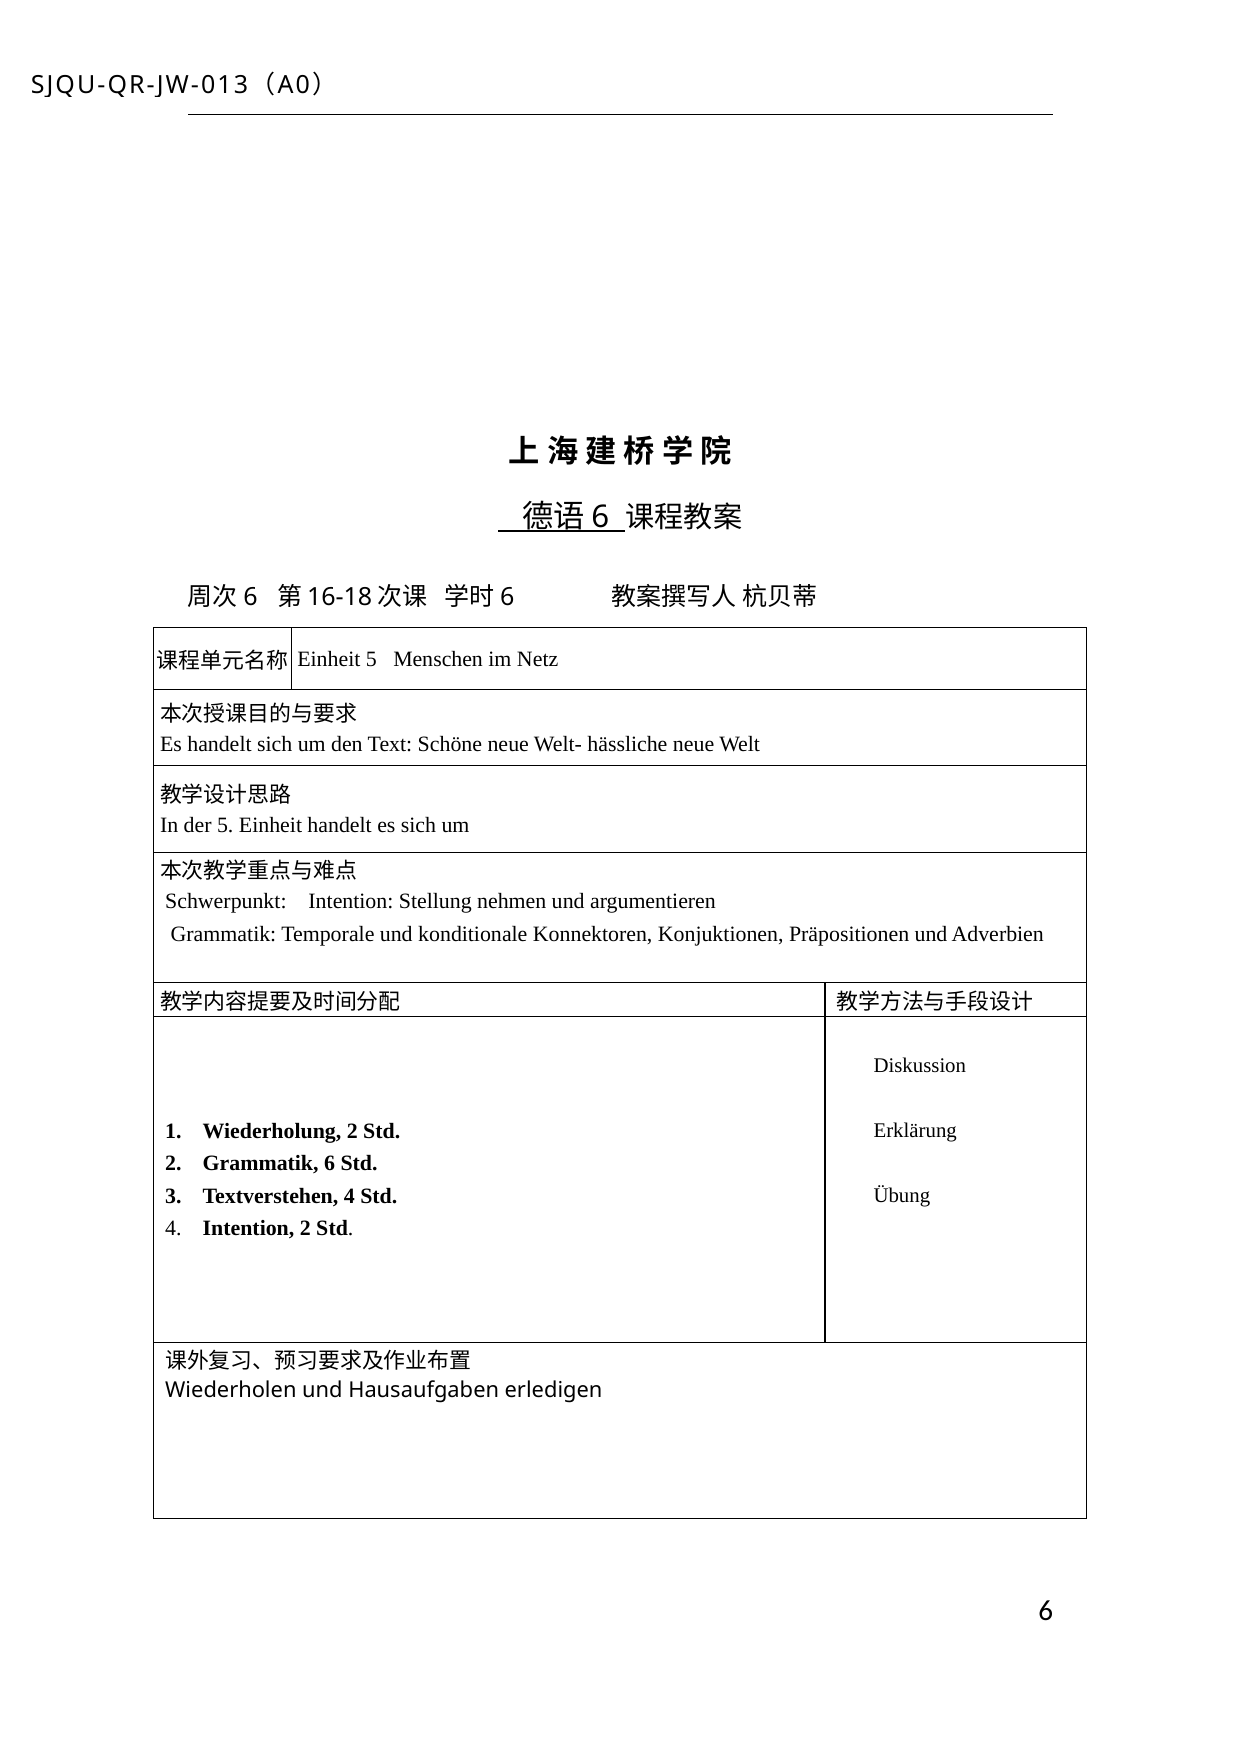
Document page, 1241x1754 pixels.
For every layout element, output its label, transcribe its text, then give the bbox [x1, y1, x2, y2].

table_cell 教学内容提要及时间分配 [154, 983, 824, 1016]
text 上 海 建 桥 学 院 [187, 416, 1053, 481]
table_cell 教学方法与手段设计 [826, 983, 1086, 1016]
text 德语6 课程教案 [187, 481, 1053, 546]
table_cell 课外复习、预习要求及作业布置 Wiederholen und Hausaufgaben erledigen [154, 1343, 1086, 1518]
table_cell 教学设计思路 In der 5. Einheit handelt es sich um [154, 766, 1086, 852]
table_cell Diskussion Erklärung Übung [826, 1017, 1086, 1342]
table_cell 本次教学重点与难点 Schwerpunkt: Intention: Stellung nehmen und argumentieren Grammatik: Temporale und konditionale Konnektoren, Konjuktionen, Präpositionen und Adverbien [154, 853, 1086, 982]
table_cell 本次授课目的与要求 Es handelt sich um den Text: Schöne neue Welt- hässliche neue Welt [154, 690, 1086, 765]
table_cell Wiederholung, 2 Std. Grammatik, 6 Std. Textverstehen, 4 Std. Intention, 2 Std. [154, 1017, 824, 1342]
table_header 课程单元名称 [154, 628, 291, 689]
table_header Einheit 5 Menschen im Netz [292, 628, 1086, 689]
text 周次 6 第16-18次课 学时 6 教案撰写人 杭贝蒂 [187, 562, 1053, 627]
